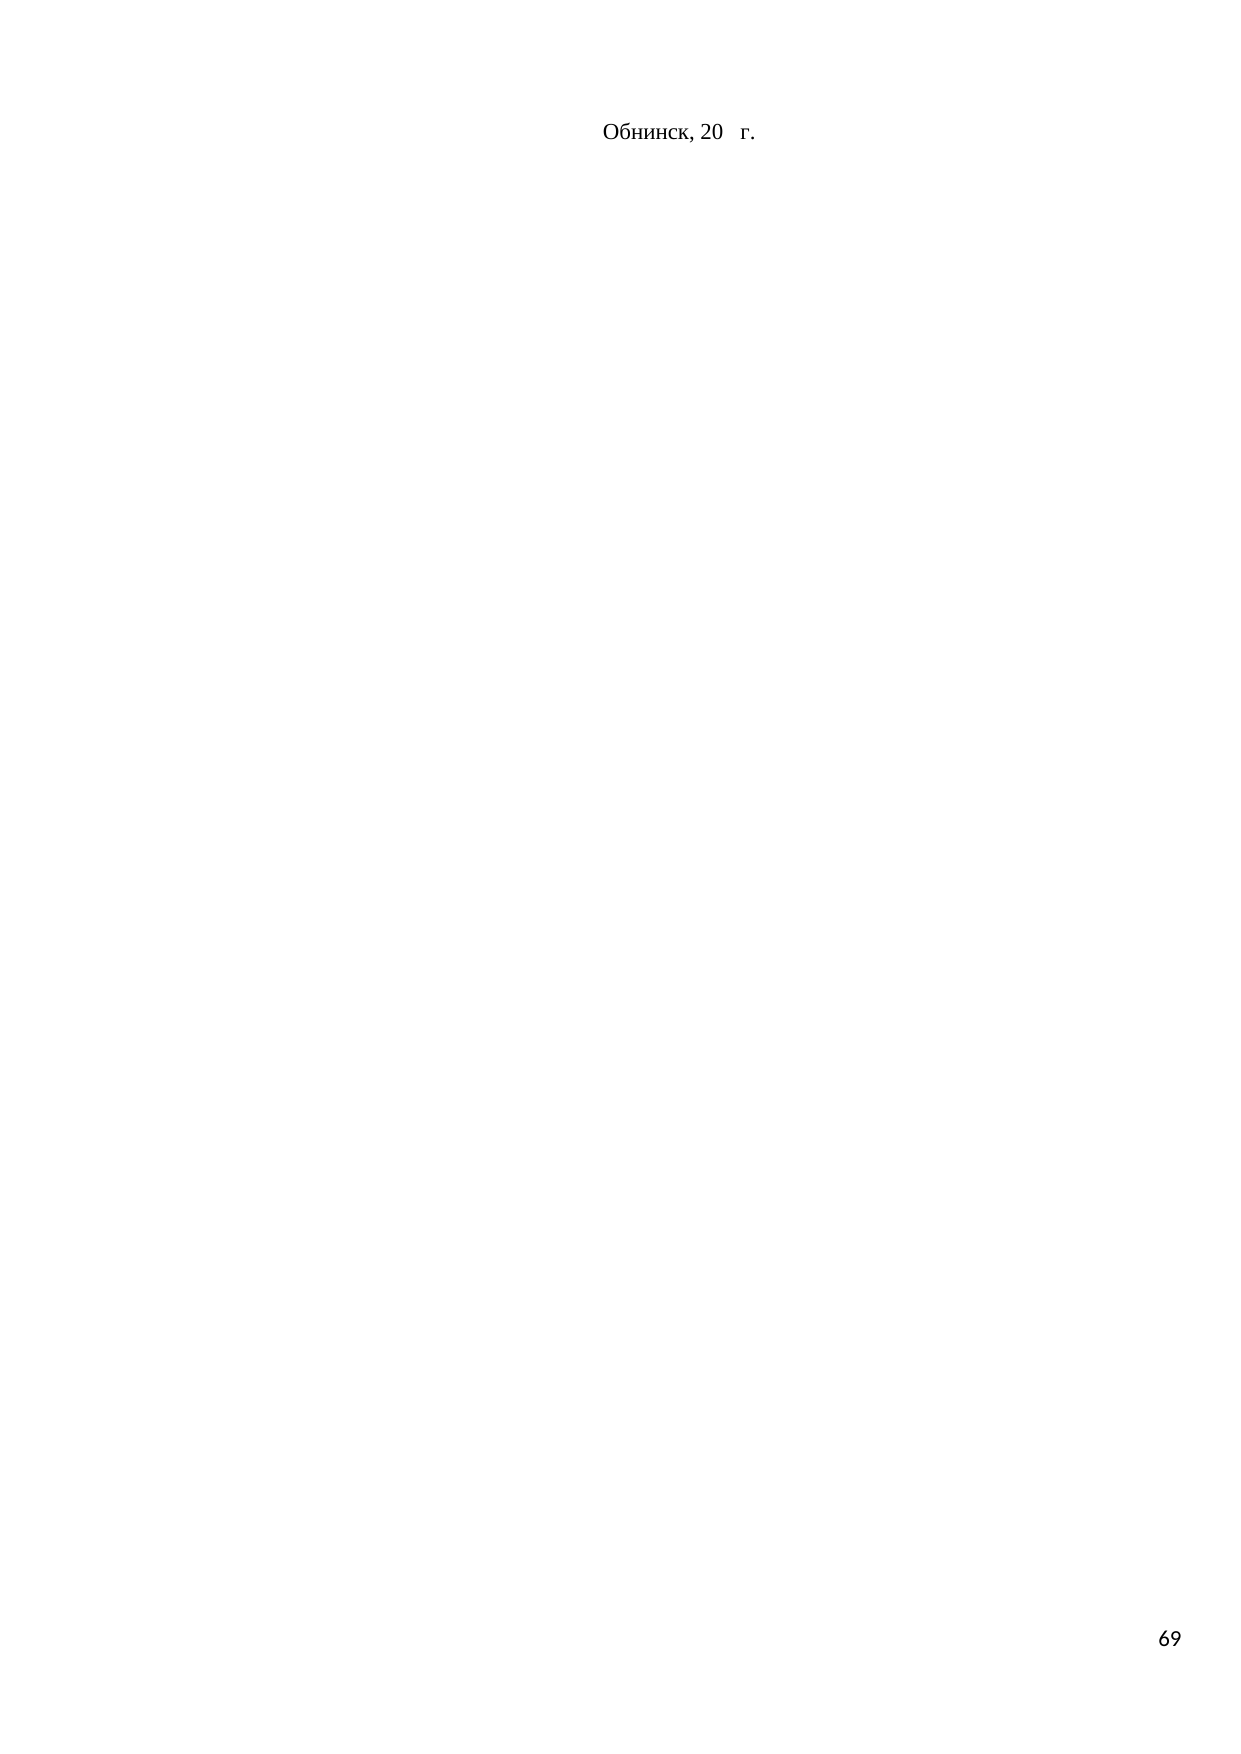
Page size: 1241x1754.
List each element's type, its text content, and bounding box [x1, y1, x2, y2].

text Обнинск, 20 г. [177, 118, 1181, 144]
